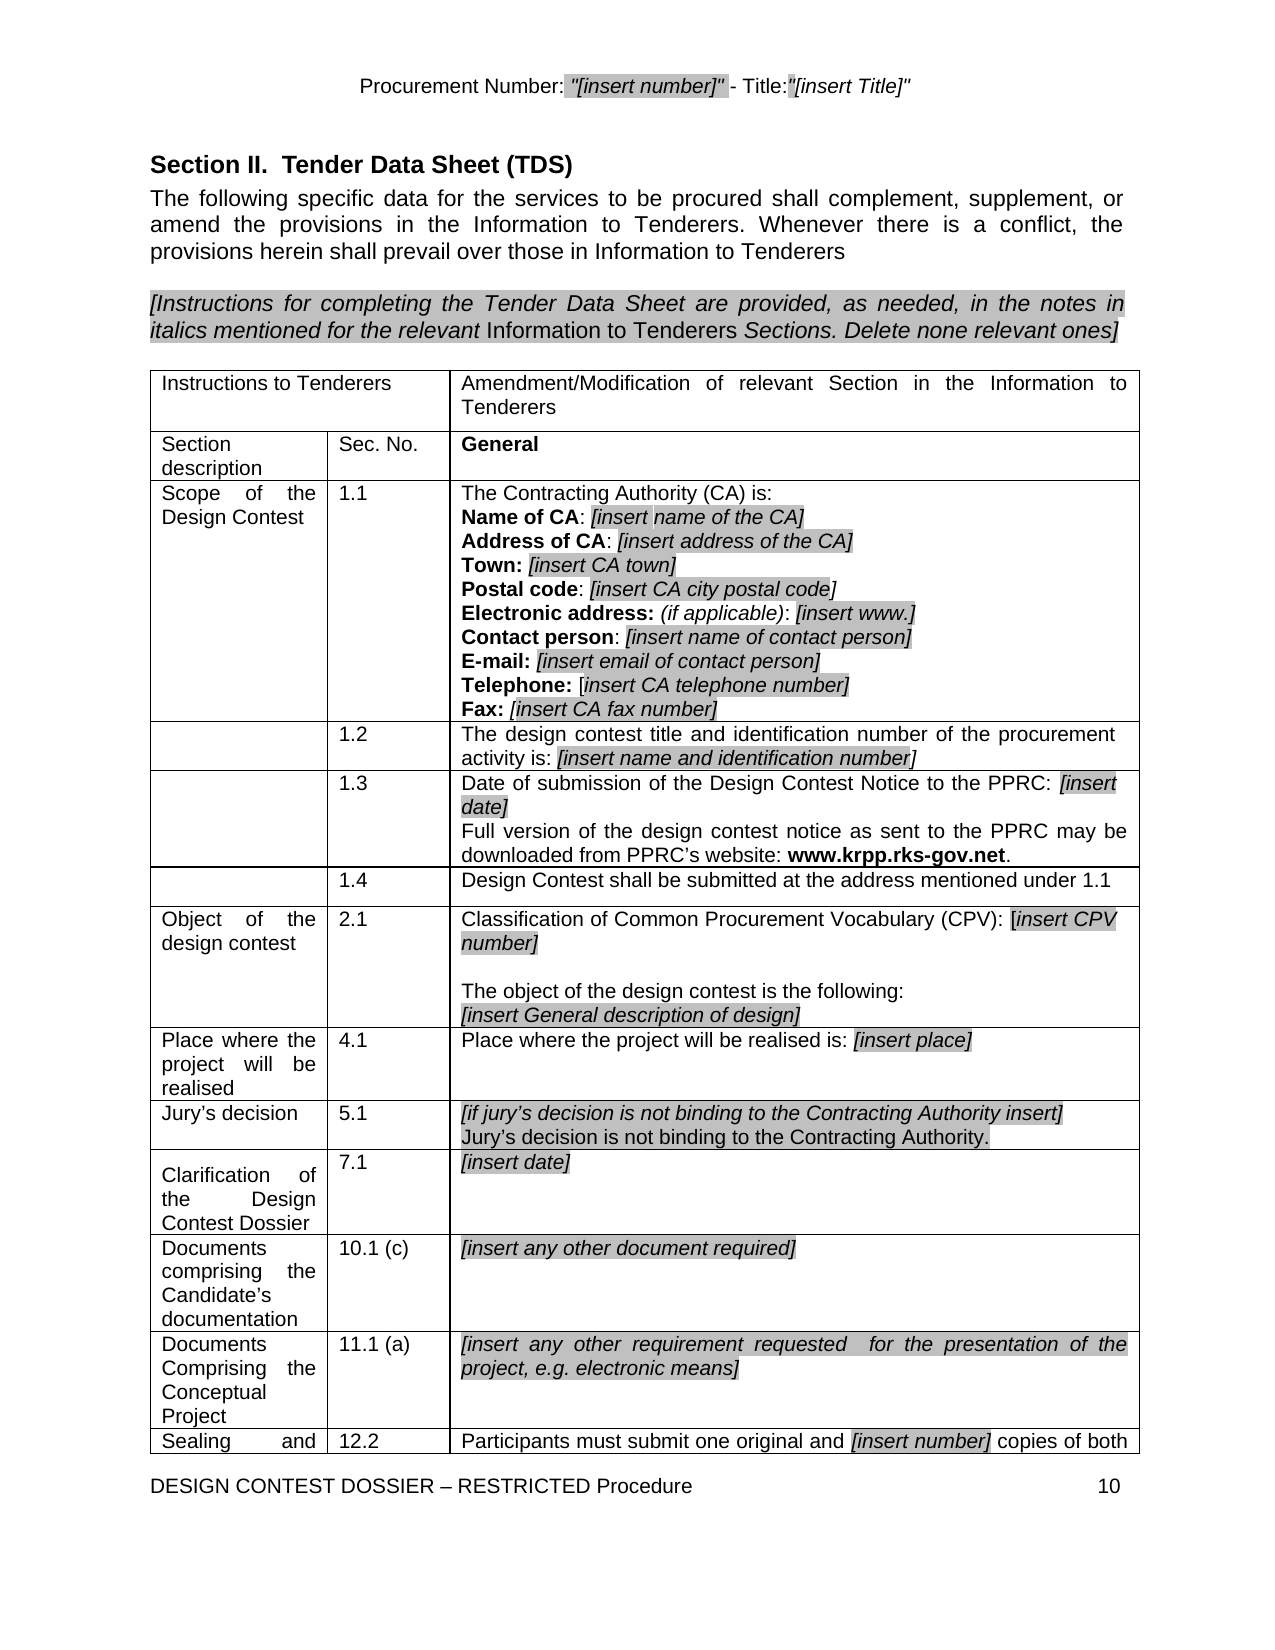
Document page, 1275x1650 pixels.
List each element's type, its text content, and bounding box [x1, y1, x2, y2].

table_cell Place where the project will be realised [151, 1028, 327, 1100]
table_cell [151, 868, 327, 906]
text The following specific data for the services to be procured shall complement, supplement, or amend the provisions in the Information to Tenderers. Whenever there is a conflict, the provisions herein shall prevail over those in Information to Tenderers [150, 185, 1125, 264]
table_cell 4.1 [328, 1028, 449, 1100]
table_cell Clarification of the Design Contest Dossier [151, 1150, 327, 1234]
table_cell 2.1 [328, 907, 449, 1027]
table_cell The design contest title and identification number of the procurement activity is: [insert name and identification number] [451, 722, 1139, 769]
table_cell Object of the design contest [151, 907, 327, 1027]
table_cell 1.3 [328, 771, 449, 866]
table_cell Design Contest shall be submitted at the address mentioned under 1.1 [451, 868, 1139, 906]
table_cell Scope of the Design Contest [151, 481, 327, 721]
table_cell 10.1 (c) [328, 1235, 449, 1331]
table_cell General [451, 432, 1139, 480]
table_cell 7.1 [328, 1150, 449, 1234]
table_cell [151, 722, 327, 769]
table_cell Section description [151, 432, 327, 480]
table_cell 12.2 [328, 1429, 449, 1453]
table_cell Documents Comprising the Conceptual Project [151, 1332, 327, 1428]
subtitle Section II. Tender Data Sheet (TDS) [150, 150, 1125, 179]
table_cell 11.1 (a) [328, 1332, 449, 1428]
table_cell Classification of Common Procurement Vocabulary (): [insert CPV number] The object of the design contest is the following: [insert General description of design] [451, 907, 1139, 1027]
table_header Amendment/Modification of relevant Section in the Information to Tenderers [451, 371, 1139, 431]
table_cell Sec. No. [328, 432, 449, 480]
table_cell [151, 771, 327, 866]
table_cell 5.1 [328, 1101, 449, 1149]
table_cell 1.4 [328, 868, 449, 906]
table_cell Place where the project will be realised is: [insert place] [451, 1028, 1139, 1100]
table_cell Documents comprising the Candidate’s documentation [151, 1235, 327, 1331]
table_cell 1.1 [328, 481, 449, 721]
table_cell Jury’s decision [151, 1101, 327, 1149]
table_cell 1.2 [328, 722, 449, 769]
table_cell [151, 1429, 327, 1453]
table_cell [insert date] [451, 1150, 1139, 1234]
table_cell [insert any other document required] [451, 1235, 1139, 1331]
table_cell Date of submission of the Design Contest Notice to the PPRC: [insert date] Full version of the design contest notice as sent to the PPRC may be downloaded from PPRC’s website: www.krpp.rks-gov.net. [451, 771, 1139, 866]
table_header Instructions to Tenderers [151, 371, 449, 431]
table_cell Participants must submit one original and [insert number] copies of both “the Conceptual Project” and “the Candidate’s Documentation”. [451, 1429, 851, 1453]
table_cell The Contracting Authority (CA) is: Name of CA: [insert name of the CA] Address of CA: [insert address of the CA] Town: [insert CA town] Postal code: [insert CA city postal code] Electronic address: (if applicable): [insert www.] Contact person: [insert name of contact person] E-mail: [insert email of contact person] Telephone: [insert CA telephone number] Fax: [insert CA fax number] [451, 481, 1139, 721]
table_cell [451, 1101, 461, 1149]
table_cell [insert any other requirement requested for the presentation of the project, e.g. electronic means] [451, 1332, 1139, 1428]
